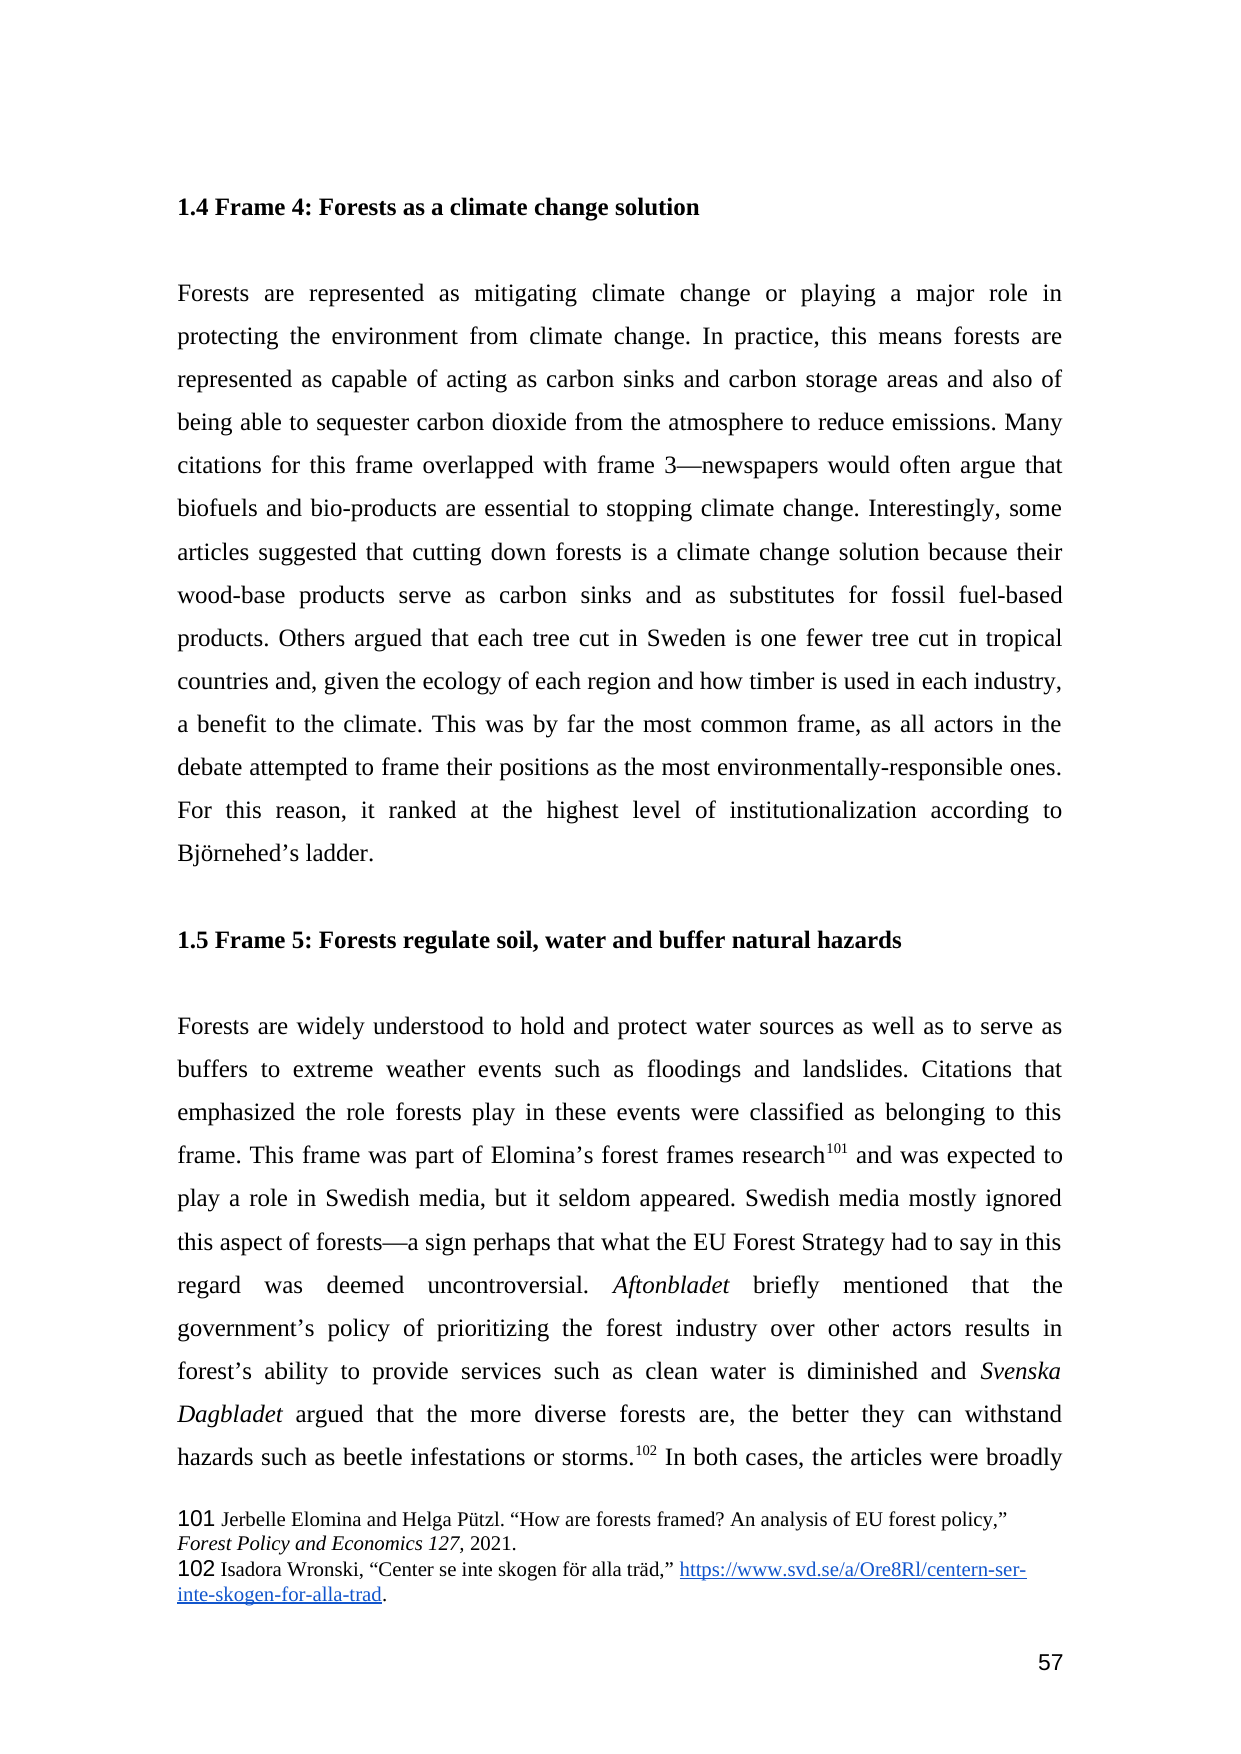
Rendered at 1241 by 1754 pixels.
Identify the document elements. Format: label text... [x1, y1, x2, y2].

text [177, 1011, 1063, 1471]
text 1.4 Frame 4: Forests as a climate change solution [177, 192, 1063, 220]
text 1.5 Frame 5: Forests regulate soil, water and buffer natural hazards [177, 925, 1063, 953]
text Forests are represented as mitigating climate change or playing a major role in protecting the environment from climate change. In practice, this means forests are represented as capable of acting as carbon sinks and carbon storage areas and also of being able to sequester carbon dioxide from the atmosphere to reduce emissions. Many citations for this frame overlapped with frame 3—newspapers would often argue that biofuels and bio-products are essential to stopping climate change. Interestingly, some articles suggested that cutting down forests is a climate change solution because their wood-base products serve as carbon sinks and as substitutes for fossil fuel-based products. Others argued that each tree cut in Sweden is one fewer tree cut in tropical countries and, given the ecology of each region and how timber is used in each industry, a benefit to the climate. This was by far the most common frame, as all actors in the debate attempted to frame their positions as the most environmentally-responsible ones. For this reason, it ranked at the highest level of institutionalization according to Björnehed’s ladder. [177, 278, 1063, 867]
